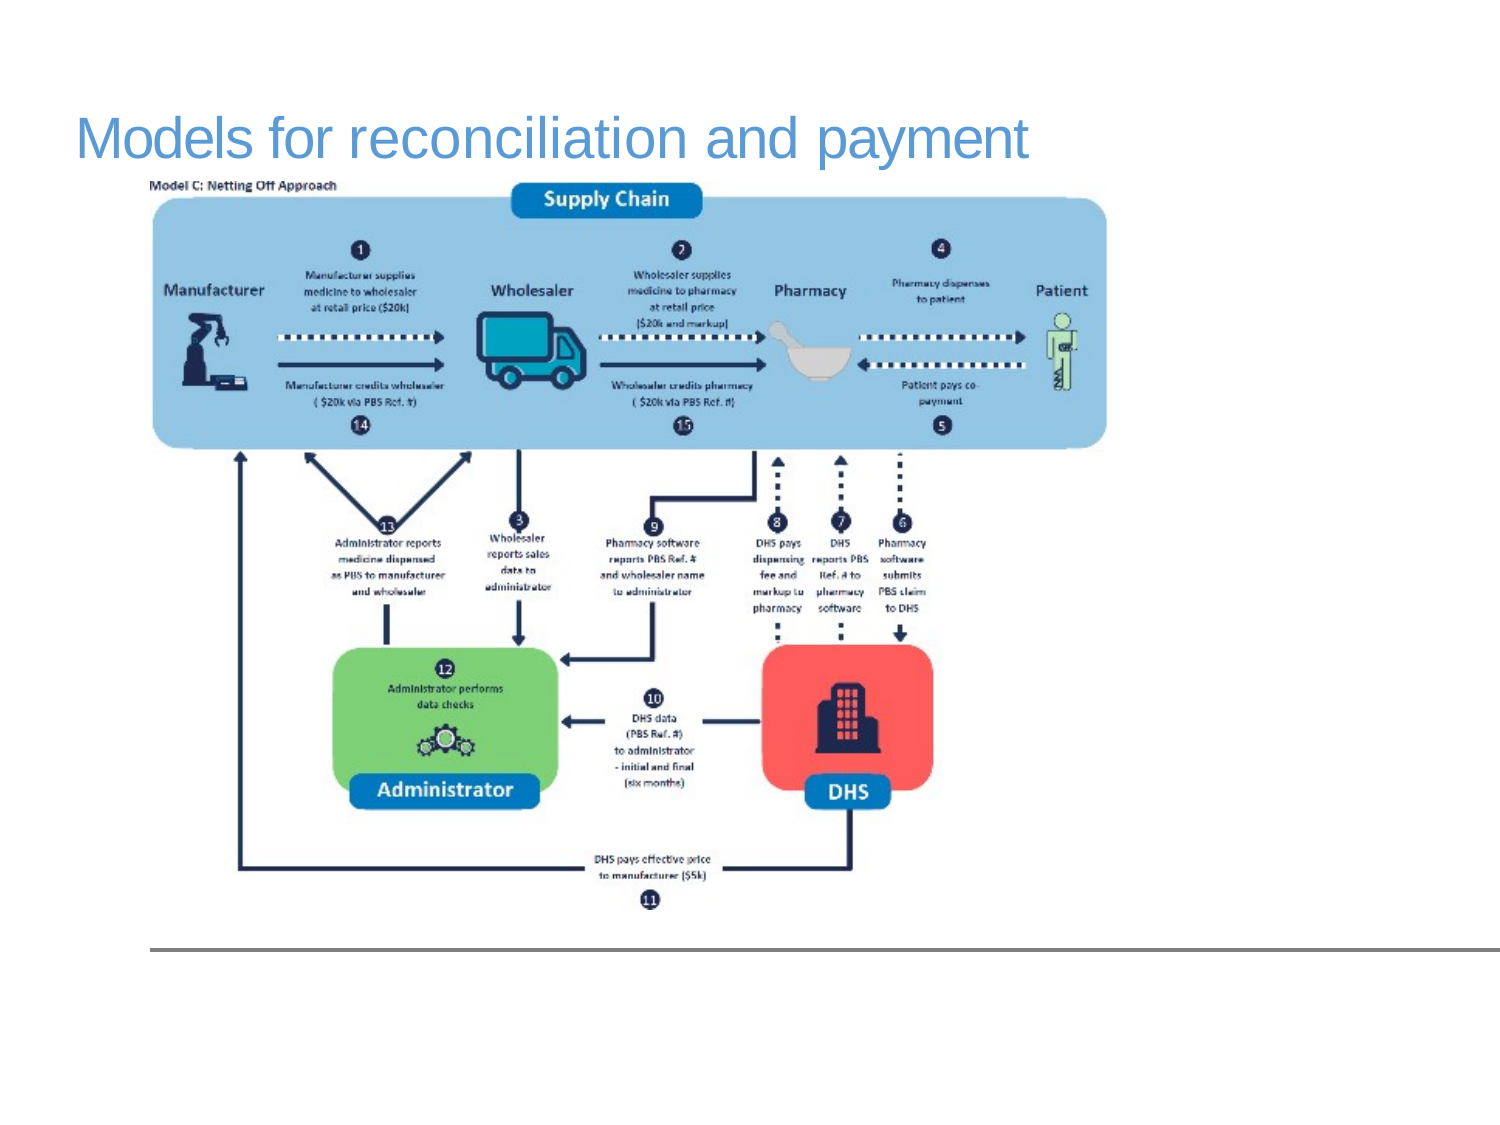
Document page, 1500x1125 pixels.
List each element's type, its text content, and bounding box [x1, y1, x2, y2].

subtitle Models for reconciliation and payment [75, 103, 1425, 171]
picture [150, 181, 1107, 910]
